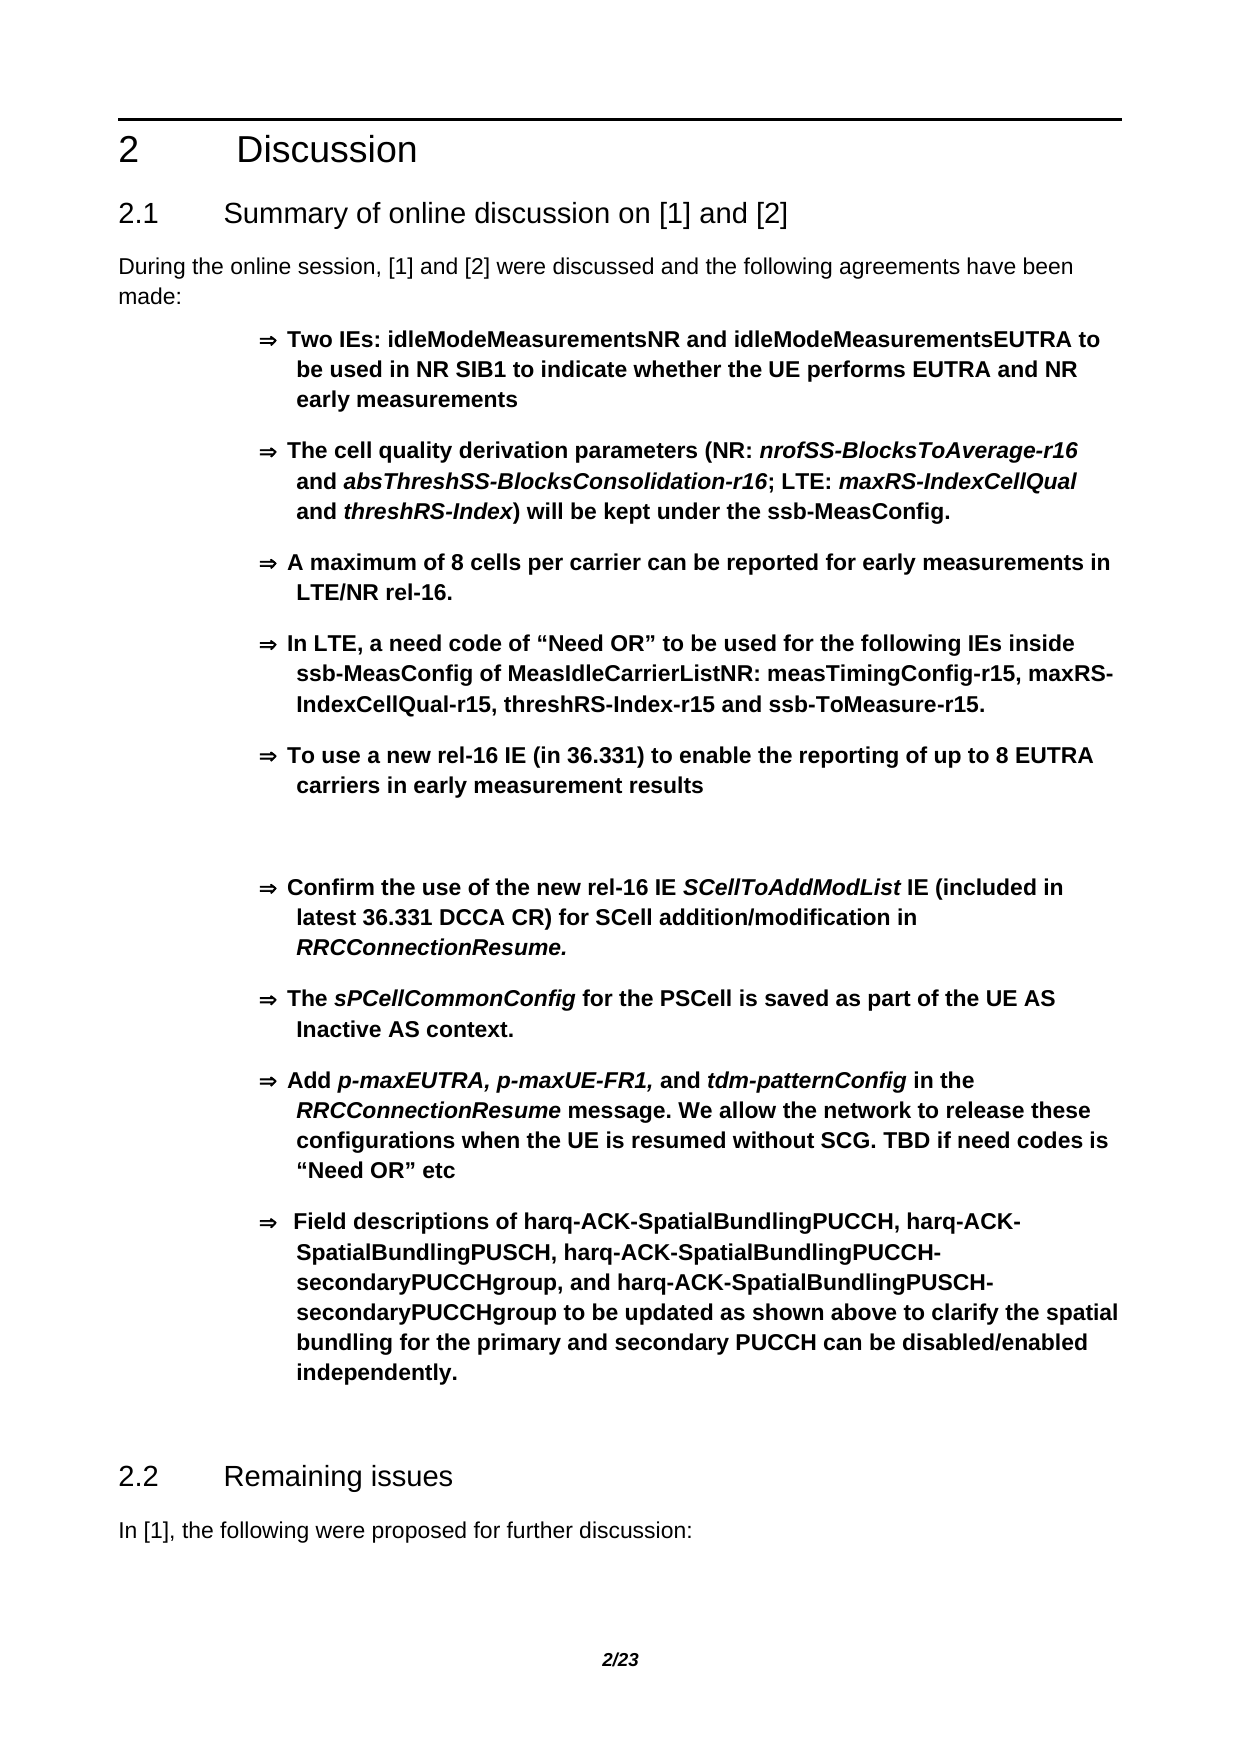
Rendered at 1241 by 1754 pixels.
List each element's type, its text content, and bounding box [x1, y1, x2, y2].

text Two IEs: idleModeMeasurementsNR and idleModeMeasurementsEUTRA to be used in NR SIB1 to indicate whether the UE performs EUTRA and NR early measurements [259, 326, 1122, 413]
subtitle 2 Discussion [118, 121, 1122, 171]
text During the online session, [1] and [2] were discussed and the following agreements have been made: [118, 253, 1122, 310]
subtitle 2.1 Summary of online discussion on [1] and [2] [118, 196, 1122, 229]
text Add p-maxEUTRA, p-maxUE-FR1, and tdm-patternConfig in the RRCConnectionResume message. We allow the network to release these configurations when the UE is resumed without SCG. TBD if need codes is “Need OR” etc [259, 1067, 1122, 1184]
subtitle 2.2 Remaining issues [118, 1459, 1122, 1493]
text The cell quality derivation parameters (NR: nrofSS-BlocksToAverage-r16 and absThreshSS-BlocksConsolidation-r16; LTE: maxRS-IndexCellQual and threshRS-Index) will be kept under the ssb-MeasConfig. [259, 437, 1122, 524]
text A maximum of 8 cells per carrier can be reported for early measurements in LTE/NR rel-16. [259, 549, 1122, 606]
text Field descriptions of harq-ACK-SpatialBundlingPUCCH, harq-ACK-SpatialBundlingPUSCH, harq-ACK-SpatialBundlingPUCCH-secondaryPUCCHgroup, and harq-ACK-SpatialBundlingPUSCH-secondaryPUCCHgroup to be updated as shown above to clarify the spatial bundling for the primary and secondary PUCCH can be disabled/enabled independently. [259, 1208, 1122, 1386]
text In LTE, a need code of “Need OR” to be used for the following IEs inside ssb-MeasConfig of MeasIdleCarrierListNR: measTimingConfig-r15, maxRS-IndexCellQual-r15, threshRS-Index-r15 and ssb-ToMeasure-r15. [259, 630, 1122, 717]
text In [1], the following were proposed for further discussion: [118, 1517, 1122, 1543]
text Confirm the use of the new rel-16 IE SCellToAddModList IE (included in latest 36.331 DCCA CR) for SCell addition/modification in RRCConnectionResume. [259, 874, 1122, 961]
text To use a new rel-16 IE (in 36.331) to enable the reporting of up to 8 EUTRA carriers in early measurement results [259, 742, 1122, 798]
text The sPCellCommonConfig for the PSCell is saved as part of the UE AS Inactive AS context. [259, 985, 1122, 1042]
